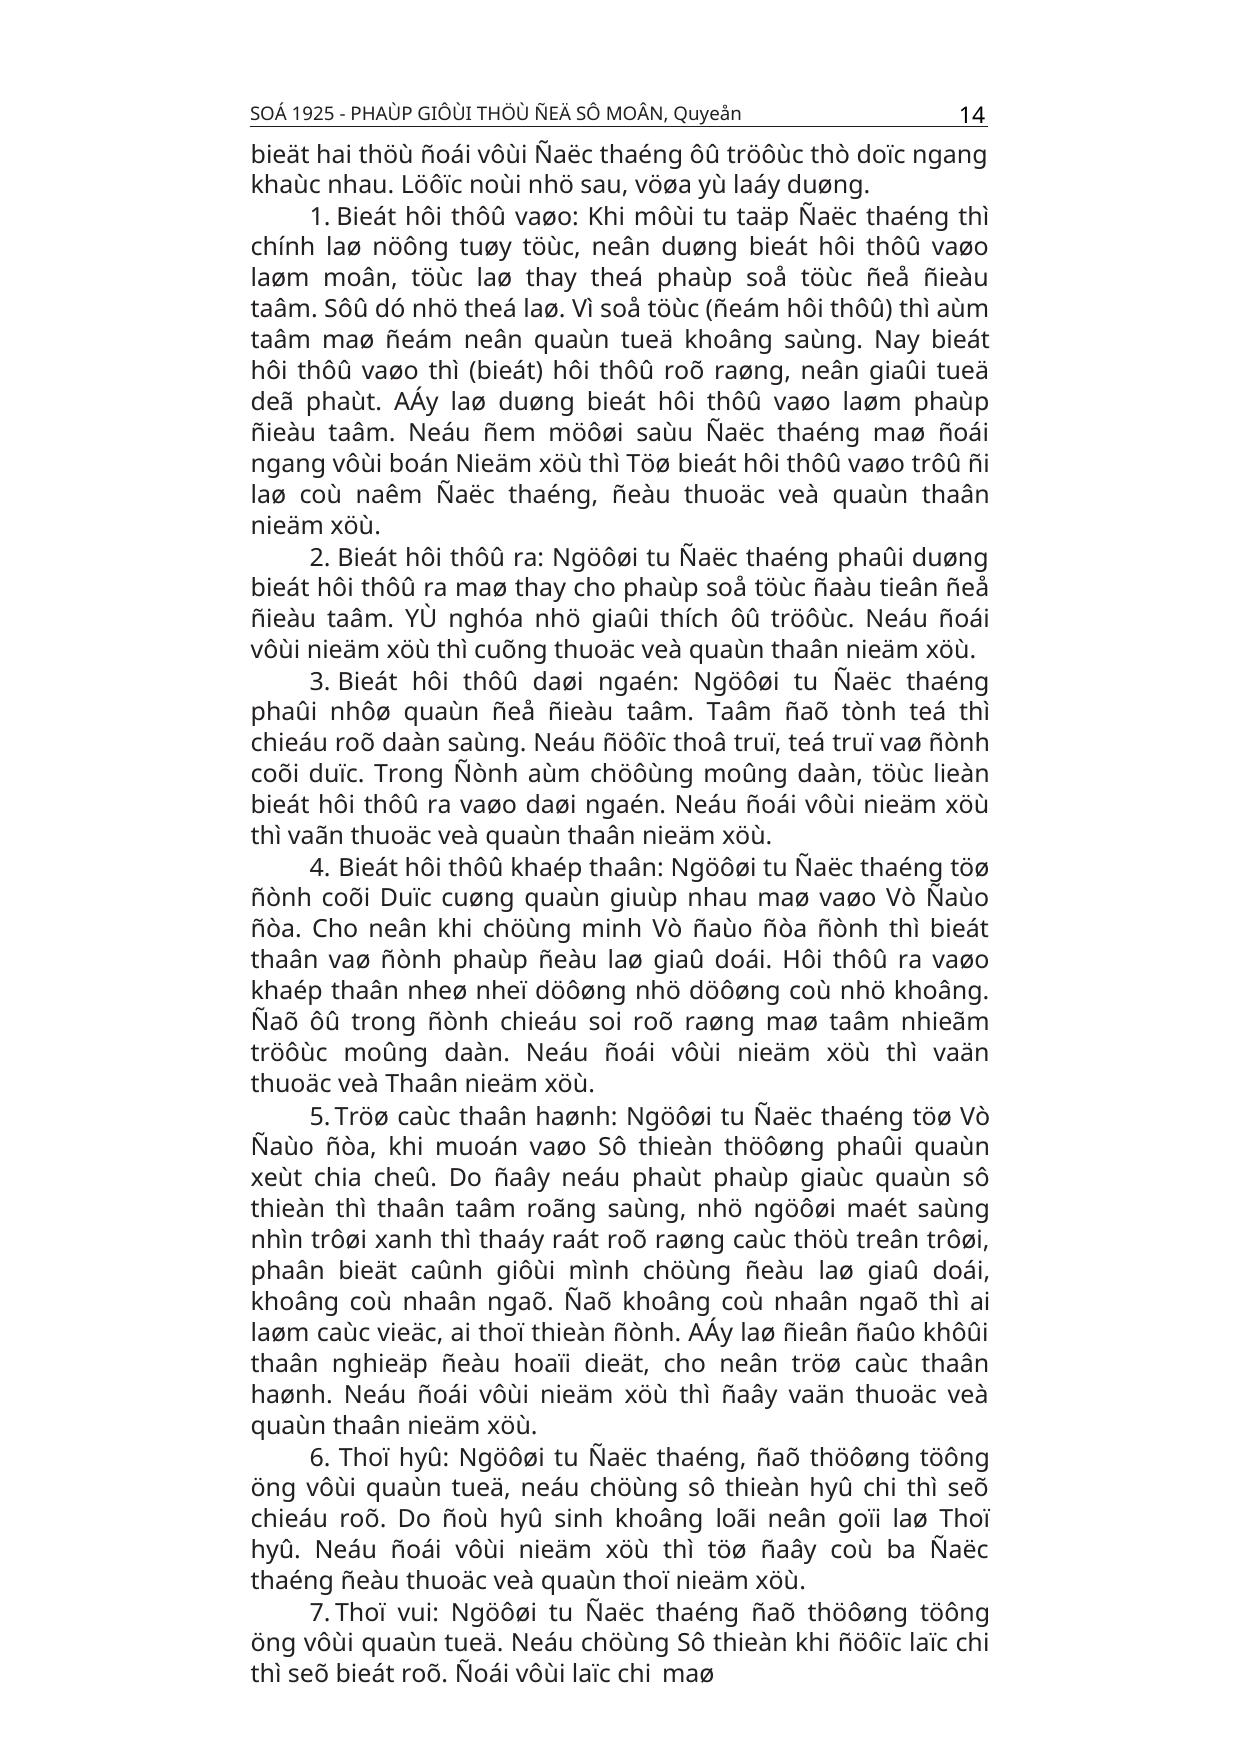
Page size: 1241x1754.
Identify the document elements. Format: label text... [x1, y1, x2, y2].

list Thoï hyû: Ngöôøi tu Ñaëc thaéng, ñaõ thöôøng töông öng vôùi quaùn tueä, neáu chöùng sô thieàn hyû chi thì seõ chieáu roõ. Do ñoù hyû sinh khoâng loãi neân goïi laø Thoï hyû. Neáu ñoái vôùi nieäm xöù thì töø ñaây coù ba Ñaëc thaéng ñeàu thuoäc veà quaùn thoï nieäm xöù. [250, 1442, 990, 1597]
list Bieát hôi thôû ra: Ngöôøi tu Ñaëc thaéng phaûi duøng bieát hôi thôû ra maø thay cho phaùp soå töùc ñaàu tieân ñeå ñieàu taâm. YÙ nghóa nhö giaûi thích ôû tröôùc. Neáu ñoái vôùi nieäm xöù thì cuõng thuoäc veà quaùn thaân nieäm xöù. [250, 542, 990, 666]
text bieät hai thöù ñoái vôùi Ñaëc thaéng ôû tröôùc thò doïc ngang khaùc nhau. Löôïc noùi nhö sau, vöøa yù laáy duøng. [250, 138, 988, 200]
list Tröø caùc thaân haønh: Ngöôøi tu Ñaëc thaéng töø Vò Ñaùo ñòa, khi muoán vaøo Sô thieàn thöôøng phaûi quaùn xeùt chia cheû. Do ñaây neáu phaùt phaùp giaùc quaùn sô thieàn thì thaân taâm roãng saùng, nhö ngöôøi maét saùng nhìn trôøi xanh thì thaáy raát roõ raøng caùc thöù treân trôøi, phaân bieät caûnh giôùi mình chöùng ñeàu laø giaû doái, khoâng coù nhaân ngaõ. Ñaõ khoâng coù nhaân ngaõ thì ai laøm caùc vieäc, ai thoï thieàn ñònh. AÁy laø ñieân ñaûo khôûi thaân nghieäp ñeàu hoaïi dieät, cho neân tröø caùc thaân haønh. Neáu ñoái vôùi nieäm xöù thì ñaây vaän thuoäc veà quaùn thaân nieäm xöù. [250, 1100, 990, 1442]
list Bieát hôi thôû daøi ngaén: Ngöôøi tu Ñaëc thaéng phaûi nhôø quaùn ñeå ñieàu taâm. Taâm ñaõ tònh teá thì chieáu roõ daàn saùng. Neáu ñöôïc thoâ truï, teá truï vaø ñònh coõi duïc. Trong Ñònh aùm chöôùng moûng daàn, töùc lieàn bieát hôi thôû ra vaøo daøi ngaén. Neáu ñoái vôùi nieäm xöù thì vaãn thuoäc veà quaùn thaân nieäm xöù. [250, 666, 990, 852]
list Thoï vui: Ngöôøi tu Ñaëc thaéng ñaõ thöôøng töông öng vôùi quaùn tueä. Neáu chöùng Sô thieàn khi ñöôïc laïc chi thì seõ bieát roõ. Ñoái vôùi laïc chi maø [250, 1597, 990, 1690]
list Bieát hôi thôû khaép thaân: Ngöôøi tu Ñaëc thaéng töø ñònh coõi Duïc cuøng quaùn giuùp nhau maø vaøo Vò Ñaùo ñòa. Cho neân khi chöùng minh Vò ñaùo ñòa ñònh thì bieát thaân vaø ñònh phaùp ñeàu laø giaû doái. Hôi thôû ra vaøo khaép thaân nheø nheï döôøng nhö döôøng coù nhö khoâng. Ñaõ ôû trong ñònh chieáu soi roõ raøng maø taâm nhieãm tröôùc moûng daàn. Neáu ñoái vôùi nieäm xöù thì vaän thuoäc veà Thaân nieäm xöù. [250, 852, 990, 1100]
list Bieát hôi thôû vaøo: Khi môùi tu taäp Ñaëc thaéng thì chính laø nöông tuøy töùc, neân duøng bieát hôi thôû vaøo laøm moân, töùc laø thay theá phaùp soå töùc ñeå ñieàu taâm. Sôû dó nhö theá laø. Vì soå töùc (ñeám hôi thôû) thì aùm taâm maø ñeám neân quaùn tueä khoâng saùng. Nay bieát hôi thôû vaøo thì (bieát) hôi thôû roõ raøng, neân giaûi tueä deã phaùt. AÁy laø duøng bieát hôi thôû vaøo laøm phaùp ñieàu taâm. Neáu ñem möôøi saùu Ñaëc thaéng maø ñoái ngang vôùi boán Nieäm xöù thì Töø bieát hôi thôû vaøo trôû ñi laø coù naêm Ñaëc thaéng, ñeàu thuoäc veà quaùn thaân nieäm xöù. [250, 200, 990, 542]
